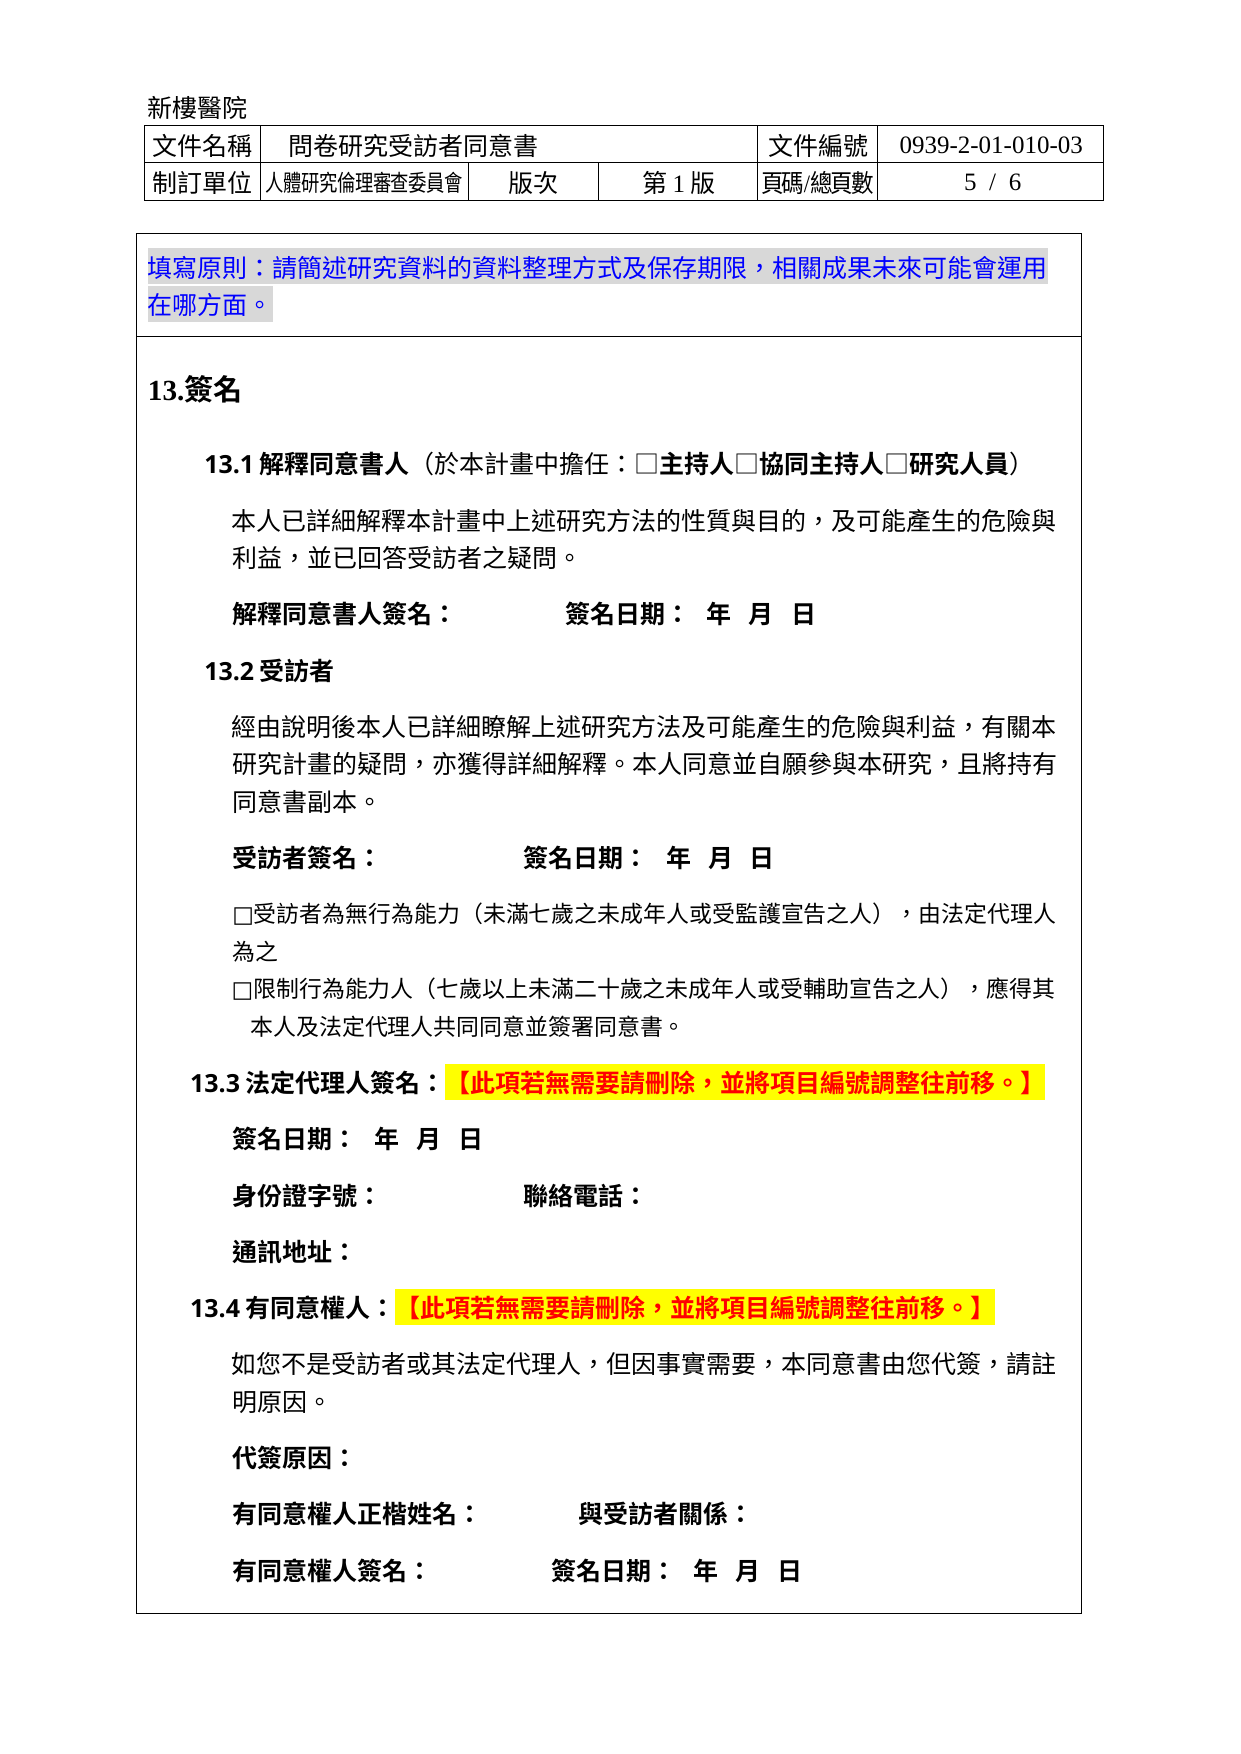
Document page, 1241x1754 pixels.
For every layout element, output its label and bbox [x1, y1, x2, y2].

table_cell [137, 234, 1081, 336]
table_cell [137, 337, 1081, 1613]
